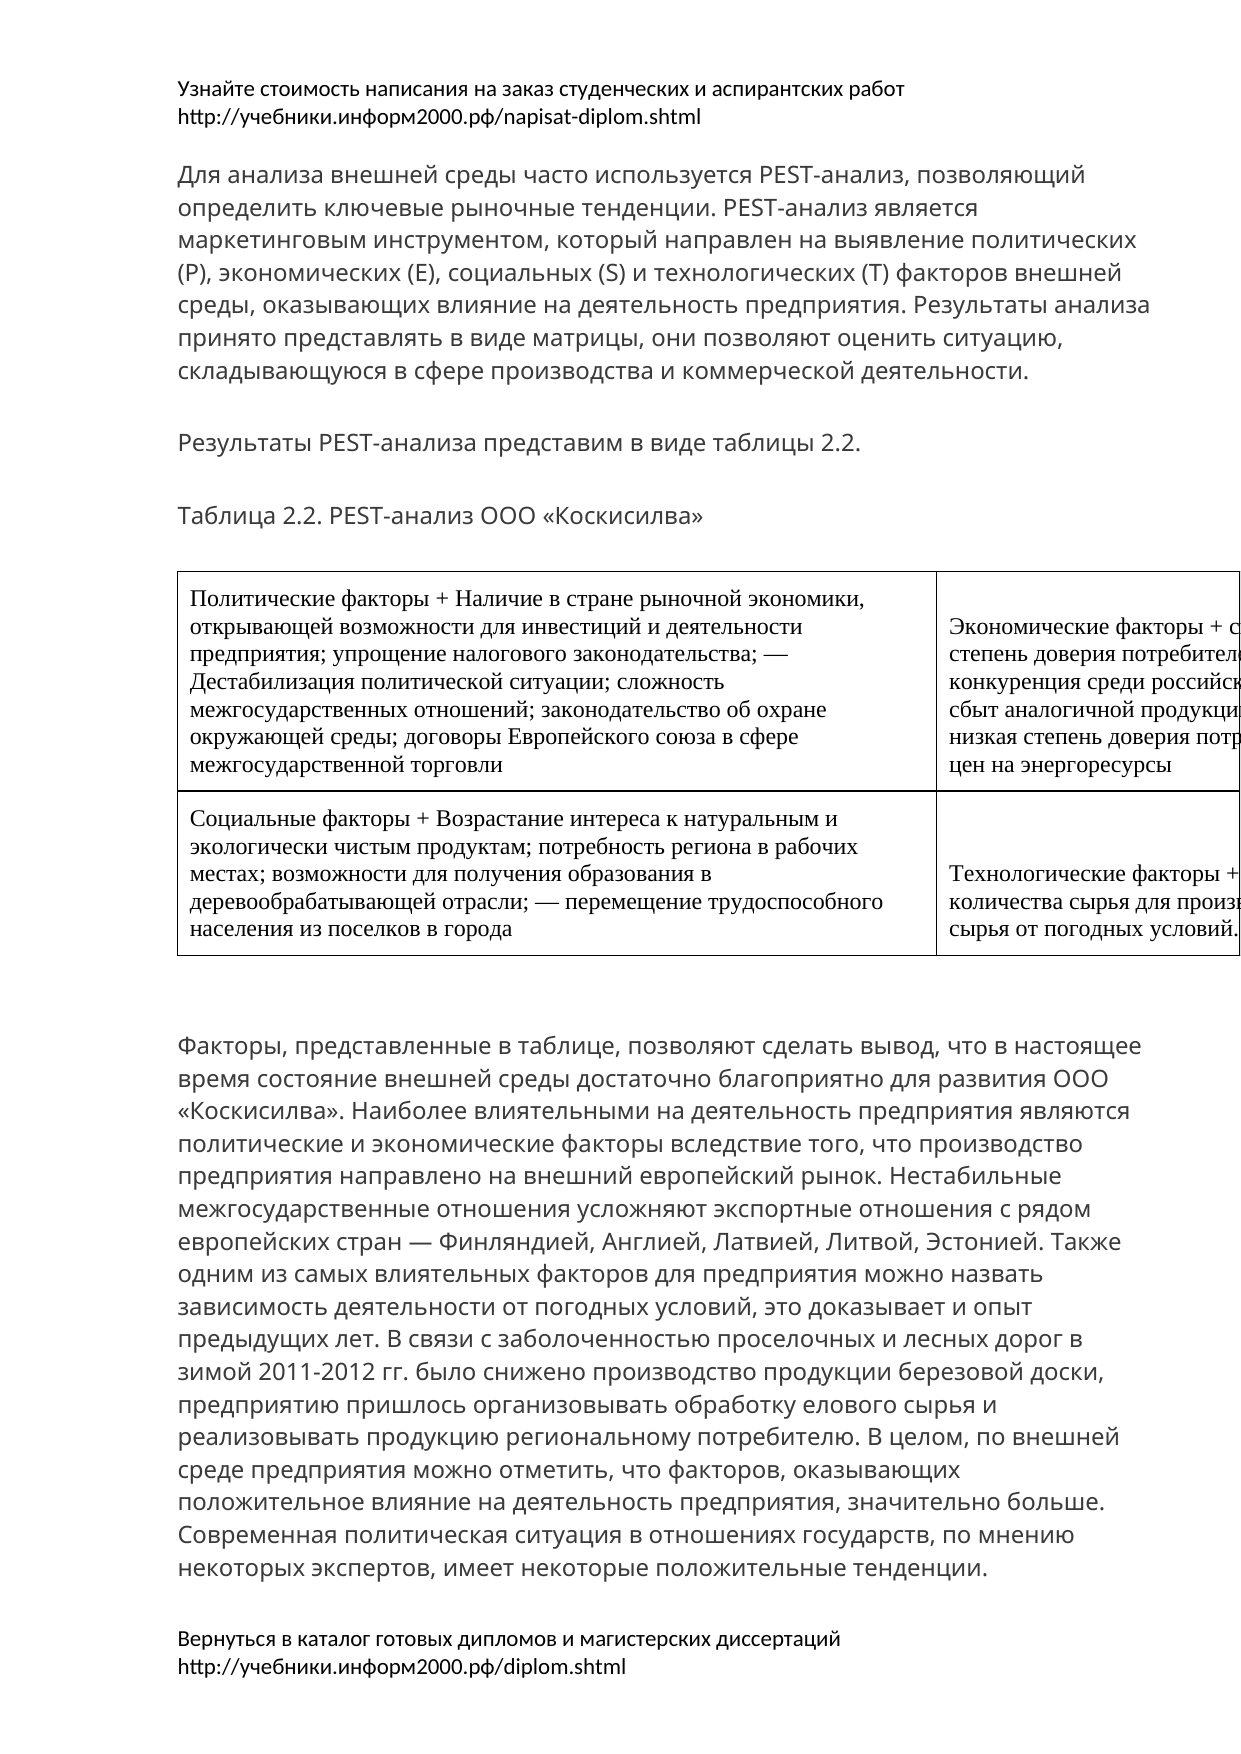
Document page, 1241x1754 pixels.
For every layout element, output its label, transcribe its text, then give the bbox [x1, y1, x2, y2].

text Таблица 2.2. PEST-анализ ООО «Коскисилва» [177, 499, 1152, 531]
table_header Экономические факторы + снижение темпов инфляции; высокая степень доверия потребителей на европейском рынке; низкая конкуренция среди российских предприятий, организующих сбыт аналогичной продукции на международный рынок; — низкая степень доверия потребителя на азиатском рынке; рост цен на энергоресурсы [937, 572, 1239, 790]
text Для анализа внешней среды часто используется PEST-анализ, позволяющий определить ключевые рыночные тенденции. PEST-анализ является маркетинговым инструментом, который направлен на выявление политических (P), экономических (E), социальных (S) и технологических (T) факторов внешней среды, оказывающих влияние на деятельность предприятия. Результаты анализа принято представлять в виде матрицы, они позволяют оценить ситуацию, складывающуюся в сфере производства и коммерческой деятельности. [177, 158, 1152, 386]
text Результаты PEST-анализа представим в виде таблицы 2.2. [177, 426, 1152, 459]
table_header Политические факторы + Наличие в стране рыночной экономики, открывающей возможности для инвестиций и деятельности предприятия; упрощение налогового законодательства; — Дестабилизация политической ситуации; сложность межгосударственных отношений; законодательство об охране окружающей среды; договоры Европейского союза в сфере межгосударственной торговли [178, 572, 936, 790]
table_cell Технологические факторы + Доступность и наличие большого количества сырья для производства; — Зависимость заготовки сырья от погодных условий. [937, 792, 1239, 954]
text Факторы, представленные в таблице, позволяют сделать вывод, что в настоящее время состояние внешней среды достаточно благоприятно для развития ООО «Коскисилва». Наиболее влиятельными на деятельность предприятия являются политические и экономические факторы вследствие того, что производство предприятия направлено на внешний европейский рынок. Нестабильные межгосударственные отношения усложняют экспортные отношения с рядом европейских стран — Финляндией, Англией, Латвией, Литвой, Эстонией. Также одним из самых влиятельных факторов для предприятия можно назвать зависимость деятельности от погодных условий, это доказывает и опыт предыдущих лет. В связи с заболоченностью проселочных и лесных дорог в зимой 2011-2012 гг. было снижено производство продукции березовой доски, предприятию пришлось организовывать обработку елового сырья и реализовывать продукцию региональному потребителю. В целом, по внешней среде предприятия можно отметить, что факторов, оказывающих положительное влияние на деятельность предприятия, значительно больше. Современная политическая ситуация в отношениях государств, по мнению некоторых экспертов, имеет некоторые положительные тенденции. [177, 1029, 1152, 1583]
table_cell Социальные факторы + Возрастание интереса к натуральным и экологически чистым продуктам; потребность региона в рабочих местах; возможности для получения образования в деревообрабатывающей отрасли; — перемещение трудоспособного населения из поселков в города [178, 792, 936, 954]
